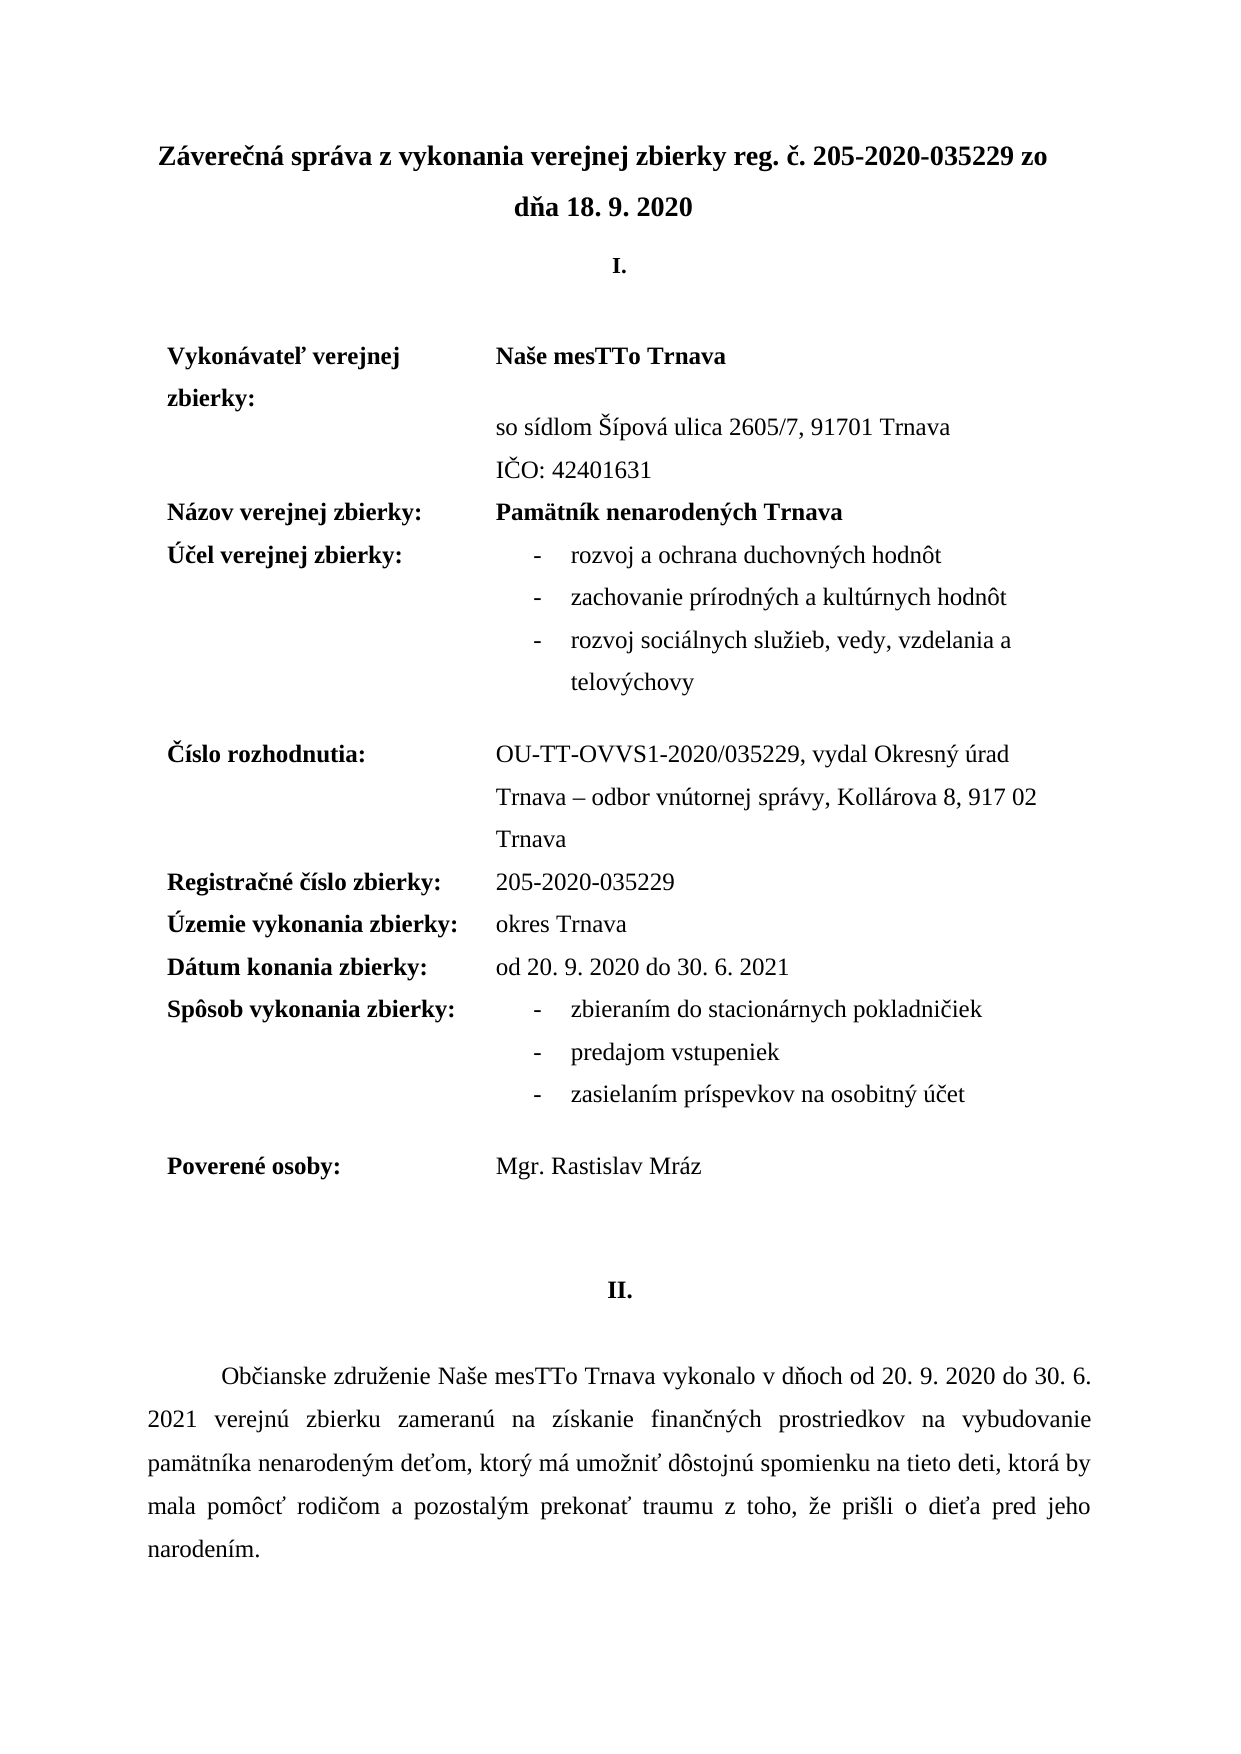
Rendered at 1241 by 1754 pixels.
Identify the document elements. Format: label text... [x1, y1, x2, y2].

text II. [147, 1275, 1092, 1304]
table_cell Číslo rozhodnutia: [156, 729, 484, 856]
table_cell Mgr. Rastislav Mráz [484, 1140, 1092, 1183]
text I. [612, 255, 1092, 278]
table_cell od 20. 9. 2020 do 30. 6. 2021 [484, 941, 1092, 983]
text Občianske združenie Naše mesTTo Trnava vykonalo v dňoch od 20. 9. 2020 do 30. 6. 2021 verejnú zbierku zameranú na získanie finančných prostriedkov na vybudovanie pamätníka nenarodeným deťom, ktorý má umožniť dôstojnú spomienku na tieto deti, ktorá by mala pomôcť rodičom a pozostalým prekonať traumu z toho, že prišli o dieťa pred jeho narodením. [147, 1361, 1092, 1563]
table_cell Účel verejnej zbierky: [156, 529, 484, 728]
table_cell Registračné číslo zbierky: [156, 856, 484, 898]
table_cell Dátum konania zbierky: [156, 941, 484, 983]
table_cell OU-TT-OVVS1-2020/035229, vydal Okresný úrad Trnava – odbor vnútornej správy, Kollárova 8, 917 02 Trnava [484, 729, 1092, 856]
table_header Naše mesTTo Trnava so sídlom Šípová ulica 2605/7, 91701 Trnava IČO: 42401631 [484, 330, 1092, 487]
table_cell 205-2020-035229 [484, 856, 1092, 898]
table_cell Pamätník nenarodených Trnava [484, 487, 1092, 529]
table_cell zbieraním do stacionárnych pokladničiek predajom vstupeniek zasielaním príspevkov na osobitný účet [484, 984, 1092, 1140]
table_cell okres Trnava [484, 899, 1092, 941]
table_cell Územie vykonania zbierky: [156, 899, 484, 941]
table_cell Poverené osoby: [156, 1140, 484, 1183]
table_cell Spôsob vykonania zbierky: [156, 984, 484, 1140]
table_cell rozvoj a ochrana duchovných hodnôt zachovanie prírodných a kultúrnych hodnôt rozvoj sociálnych služieb, vedy, vzdelania a telovýchovy [484, 529, 1092, 728]
table_cell Názov verejnej zbierky: [156, 487, 484, 529]
table_header Vykonávateľ verejnej zbierky: [156, 330, 484, 487]
subtitle Záverečná správa z vykonania verejnej zbierky reg. č. 205-2020-035229 zo dňa 18. 9. 2020 [156, 125, 1051, 226]
